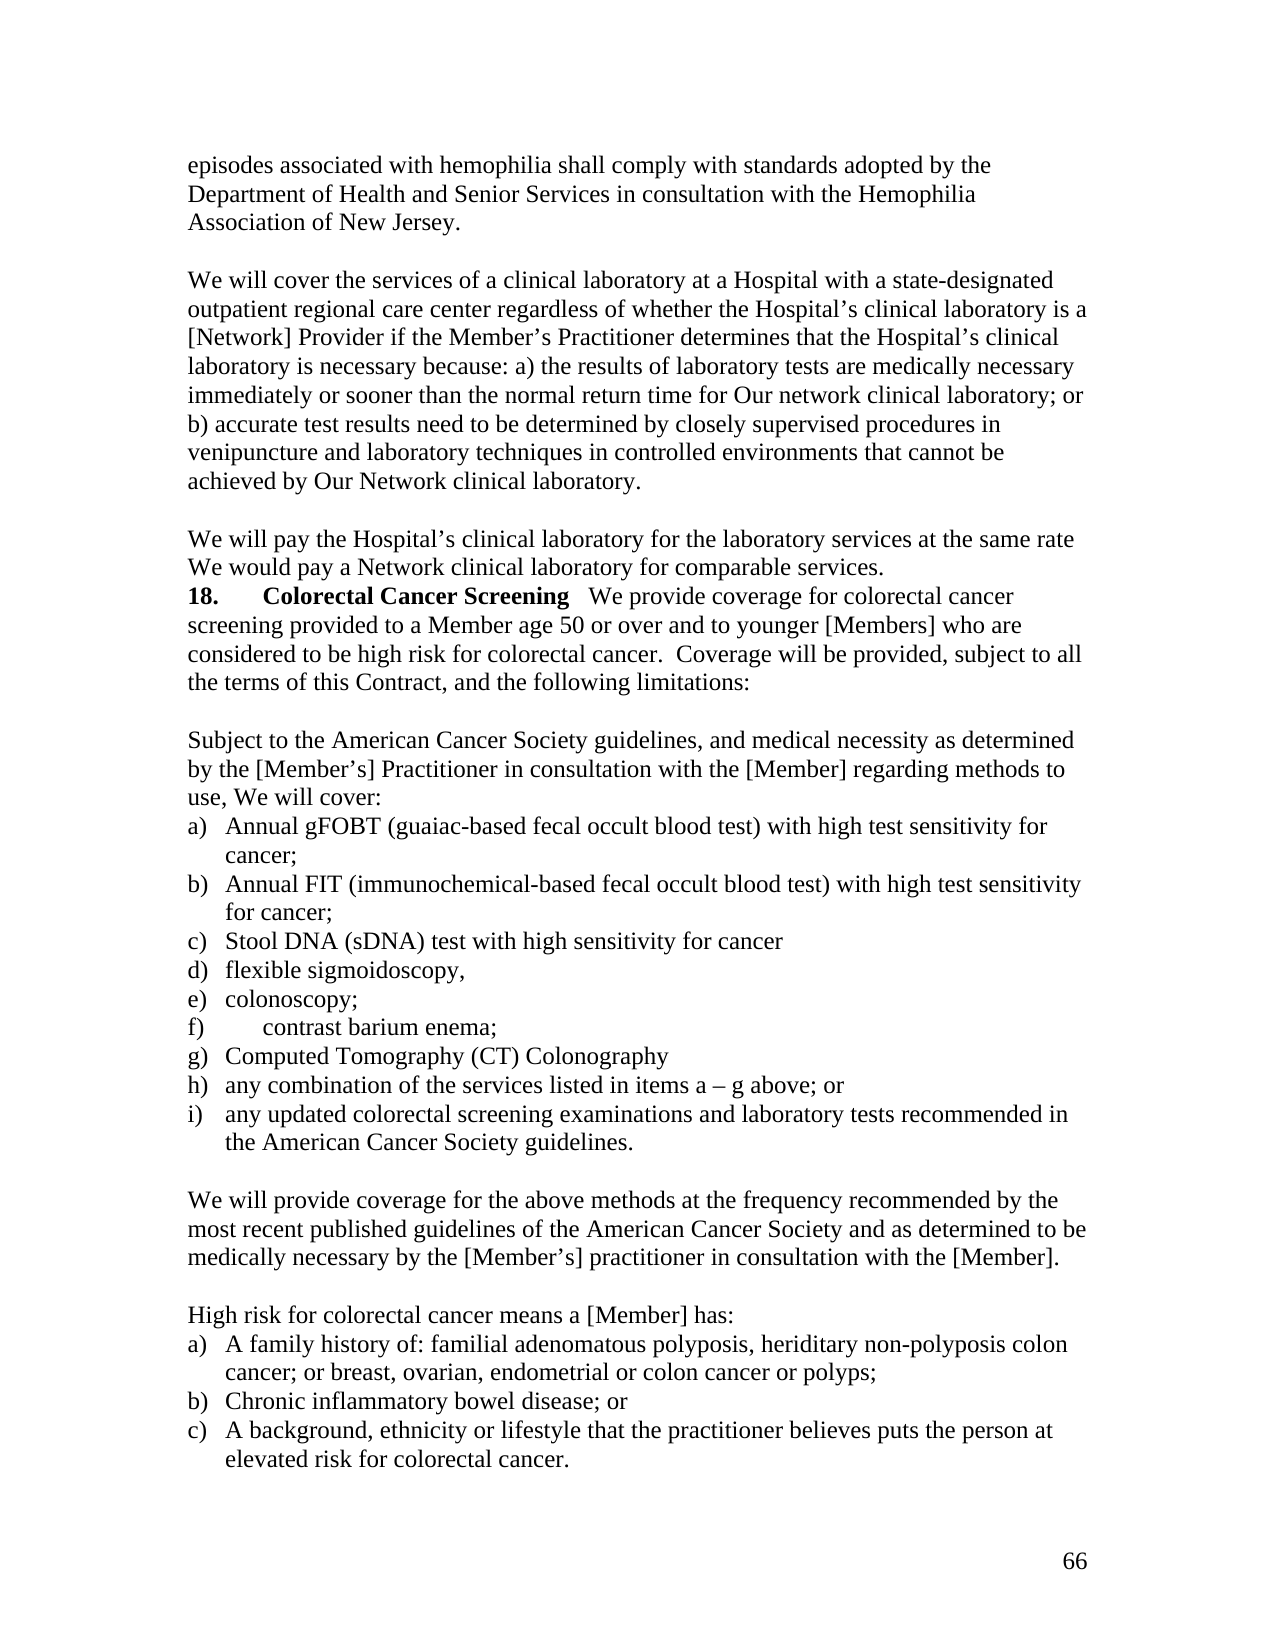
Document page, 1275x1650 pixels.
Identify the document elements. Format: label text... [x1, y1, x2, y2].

list Stool DNA (sDNA) test with high sensitivity for cancer [187, 926, 1087, 955]
list Annual gFOBT (guaiac-based fecal occult blood test) with high test sensitivity for cancer; [187, 811, 1087, 869]
list Chronic inflammatory bowel disease; or [187, 1386, 1087, 1415]
list flexible sigmoidoscopy, [187, 955, 1087, 984]
text We will cover the services of a clinical laboratory at a Hospital with a state-designated outpatient regional care center regardless of whether the Hospital’s clinical laboratory is a [Network] Provider if the Member’s Practitioner determines that the Hospital’s clinical laboratory is necessary because: a) the results of laboratory tests are medically necessary immediately or sooner than the normal return time for Our network clinical laboratory; or b) accurate test results need to be determined by closely supervised procedures in venipuncture and laboratory techniques in controlled environments that cannot be achieved by Our Network clinical laboratory. [187, 265, 1087, 495]
text We will provide coverage for the above methods at the frequency recommended by the most recent published guidelines of the American Cancer Society and as determined to be medically necessary by the [Member’s] practitioner in consultation with the [Member]. [187, 1185, 1087, 1271]
list any combination of the services listed in items a – g above; or [187, 1070, 1087, 1099]
list A background, ethnicity or lifestyle that the practitioner believes puts the person at elevated risk for colorectal cancer. [187, 1415, 1087, 1472]
list any updated colorectal screening examinations and laboratory tests recommended in the American Cancer Society guidelines. [187, 1099, 1087, 1156]
text High risk for colorectal cancer means a [Member] has: [187, 1300, 1087, 1329]
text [187, 150, 1087, 236]
list Annual FIT (immunochemical-based fecal occult blood test) with high test sensitivity for cancer; [187, 869, 1087, 926]
text 18. Colorectal Cancer Screening We provide coverage for colorectal cancer screening provided to a Member age 50 or over and to younger [Members] who are considered to be high risk for colorectal cancer. Coverage will be provided, subject to all the terms of this Contract, and the following limitations: [187, 581, 1087, 696]
text We will pay the Hospital’s clinical laboratory for the laboratory services at the same rate We would pay a Network clinical laboratory for comparable services. [187, 524, 1087, 581]
text Subject to the American Cancer Society guidelines, and medical necessity as determined by the [Member’s] Practitioner in consultation with the [Member] regarding methods to use, We will cover: [187, 725, 1087, 811]
list colonoscopy; [187, 984, 1087, 1012]
list A family history of: familial adenomatous polyposis, heriditary non-polyposis colon cancer; or breast, ovarian, endometrial or colon cancer or polyps; [187, 1329, 1087, 1386]
list Computed Tomography (CT) Colonography [187, 1041, 1087, 1070]
list contrast barium enema; [187, 1012, 1087, 1041]
